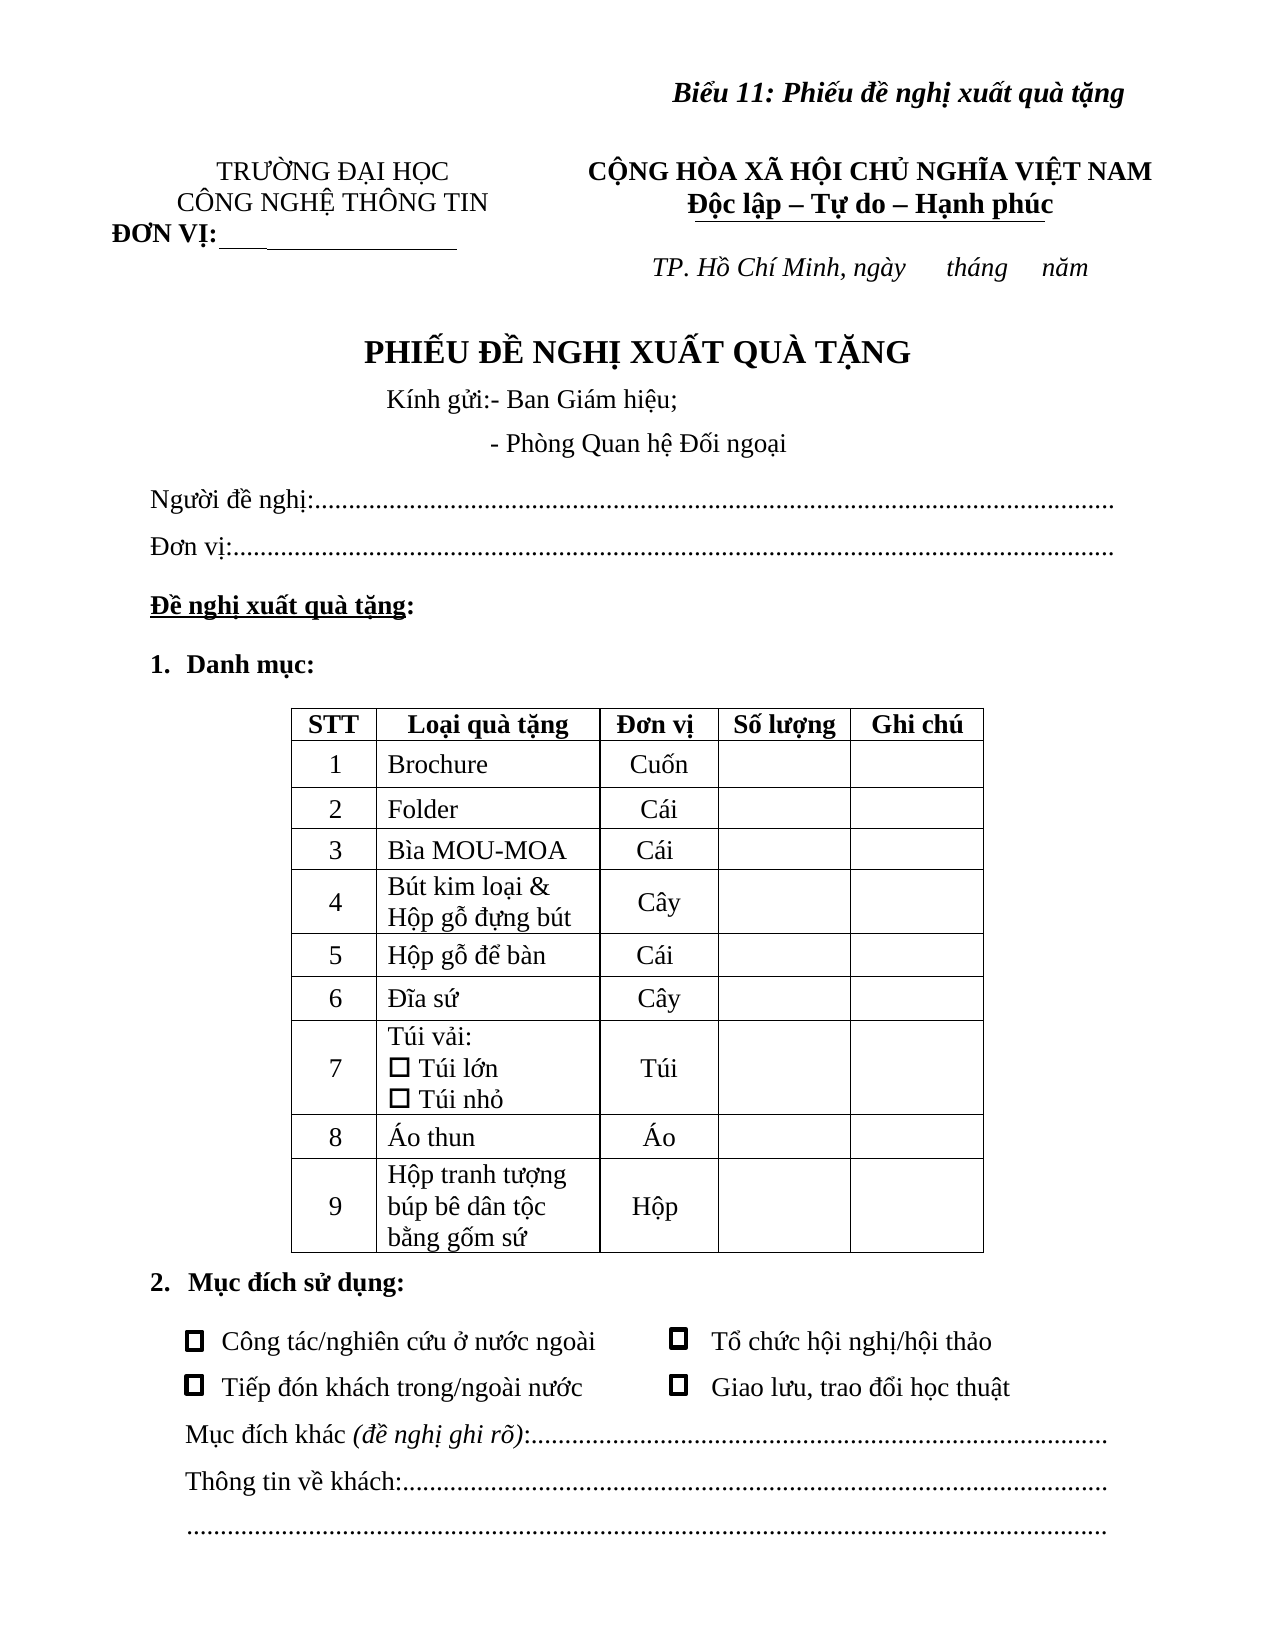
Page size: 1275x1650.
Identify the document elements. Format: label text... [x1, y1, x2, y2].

table_cell Cái [601, 934, 718, 976]
table_cell 1 [292, 741, 376, 787]
table_cell [851, 934, 983, 976]
table_cell Áo thun [377, 1115, 599, 1158]
table_cell 6 [292, 977, 376, 1019]
table_cell Bút kim loại & Hộp gỗ đựng bút [377, 870, 599, 933]
text Người đề nghị: [150, 483, 1125, 514]
table_cell Áo [601, 1115, 718, 1158]
table_cell Túi [601, 1021, 718, 1114]
table_cell 3 [292, 829, 376, 869]
table_cell [719, 934, 850, 976]
table_cell [851, 1115, 983, 1158]
table_header Số lượng [719, 709, 850, 739]
list Danh mục: [150, 648, 1125, 679]
table_cell Cái [601, 829, 718, 869]
table_cell Brochure [377, 741, 599, 787]
table_cell [851, 788, 983, 828]
table_cell Folder [377, 788, 599, 828]
text PHIẾU ĐỀ NGHỊ XUẤT QUÀ TẶNG [150, 333, 1125, 371]
table_cell Đĩa sứ [377, 977, 599, 1019]
table_cell Cuốn [601, 741, 718, 787]
table_header CỘNG HÒA XÃ HỘI CHỦ NGHĨA VIỆT NAM Độc lập – Tự do – Hạnh phúc TP. Hồ Chí Minh, ngày tháng năm [566, 155, 1175, 282]
text Kính gửi:- Ban Giám hiệu; [150, 383, 1125, 414]
table_header Đơn vị [601, 709, 718, 739]
table_cell Hộp tranh tượng búp bê dân tộc bằng gốm sứ [377, 1159, 599, 1252]
table_cell [851, 1021, 983, 1114]
table_header STT [292, 709, 376, 739]
text Thông tin về khách: [150, 1465, 1125, 1496]
table_cell [851, 1159, 983, 1252]
table_cell [719, 870, 850, 933]
table_cell Cây [601, 870, 718, 933]
text Mục đích khác (đề nghị ghi rõ): [150, 1418, 1125, 1449]
table_cell [719, 977, 850, 1019]
text Tiếp đón khách trong/ngoài nước Giao lưu, trao đổi học thuật [150, 1371, 1125, 1403]
table_cell 8 [292, 1115, 376, 1158]
table_cell Hộp [601, 1159, 718, 1252]
table_cell [851, 741, 983, 787]
table_cell 7 [292, 1021, 376, 1114]
list Mục đích sử dụng: [150, 1266, 1125, 1297]
table_cell Hộp gỗ để bàn [377, 934, 599, 976]
text Đề nghị xuất quà tặng: [150, 589, 1125, 620]
table_cell [719, 829, 850, 869]
table_cell [719, 741, 850, 787]
table_header Loại quà tặng [377, 709, 599, 739]
table_cell [719, 1021, 850, 1114]
table_cell Cây [601, 977, 718, 1019]
table_header TRƯỜNG ĐẠI HỌC CÔNG NGHỆ THÔNG TIN ĐƠN VỊ: [100, 155, 566, 282]
table_cell 5 [292, 934, 376, 976]
table_cell 9 [292, 1159, 376, 1252]
table_header Ghi chú [851, 709, 983, 739]
table_cell 4 [292, 870, 376, 933]
table_cell Cái [601, 788, 718, 828]
table_cell 2 [292, 788, 376, 828]
text Đơn vị: [150, 530, 1125, 561]
text Công tác/nghiên cứu ở nước ngoài Tổ chức hội nghị/hội thảo [150, 1325, 1125, 1356]
table_cell Bìa MOU-MOA [377, 829, 599, 869]
table_cell [719, 1115, 850, 1158]
table_cell [851, 977, 983, 1019]
table_cell [719, 788, 850, 828]
table_cell [719, 1159, 850, 1252]
text - Phòng Quan hệ Đối ngoại [150, 427, 1125, 458]
table_cell Túi vải: Túi lớn Túi nhỏ [377, 1021, 599, 1114]
table_cell [851, 870, 983, 933]
table_cell [851, 829, 983, 869]
